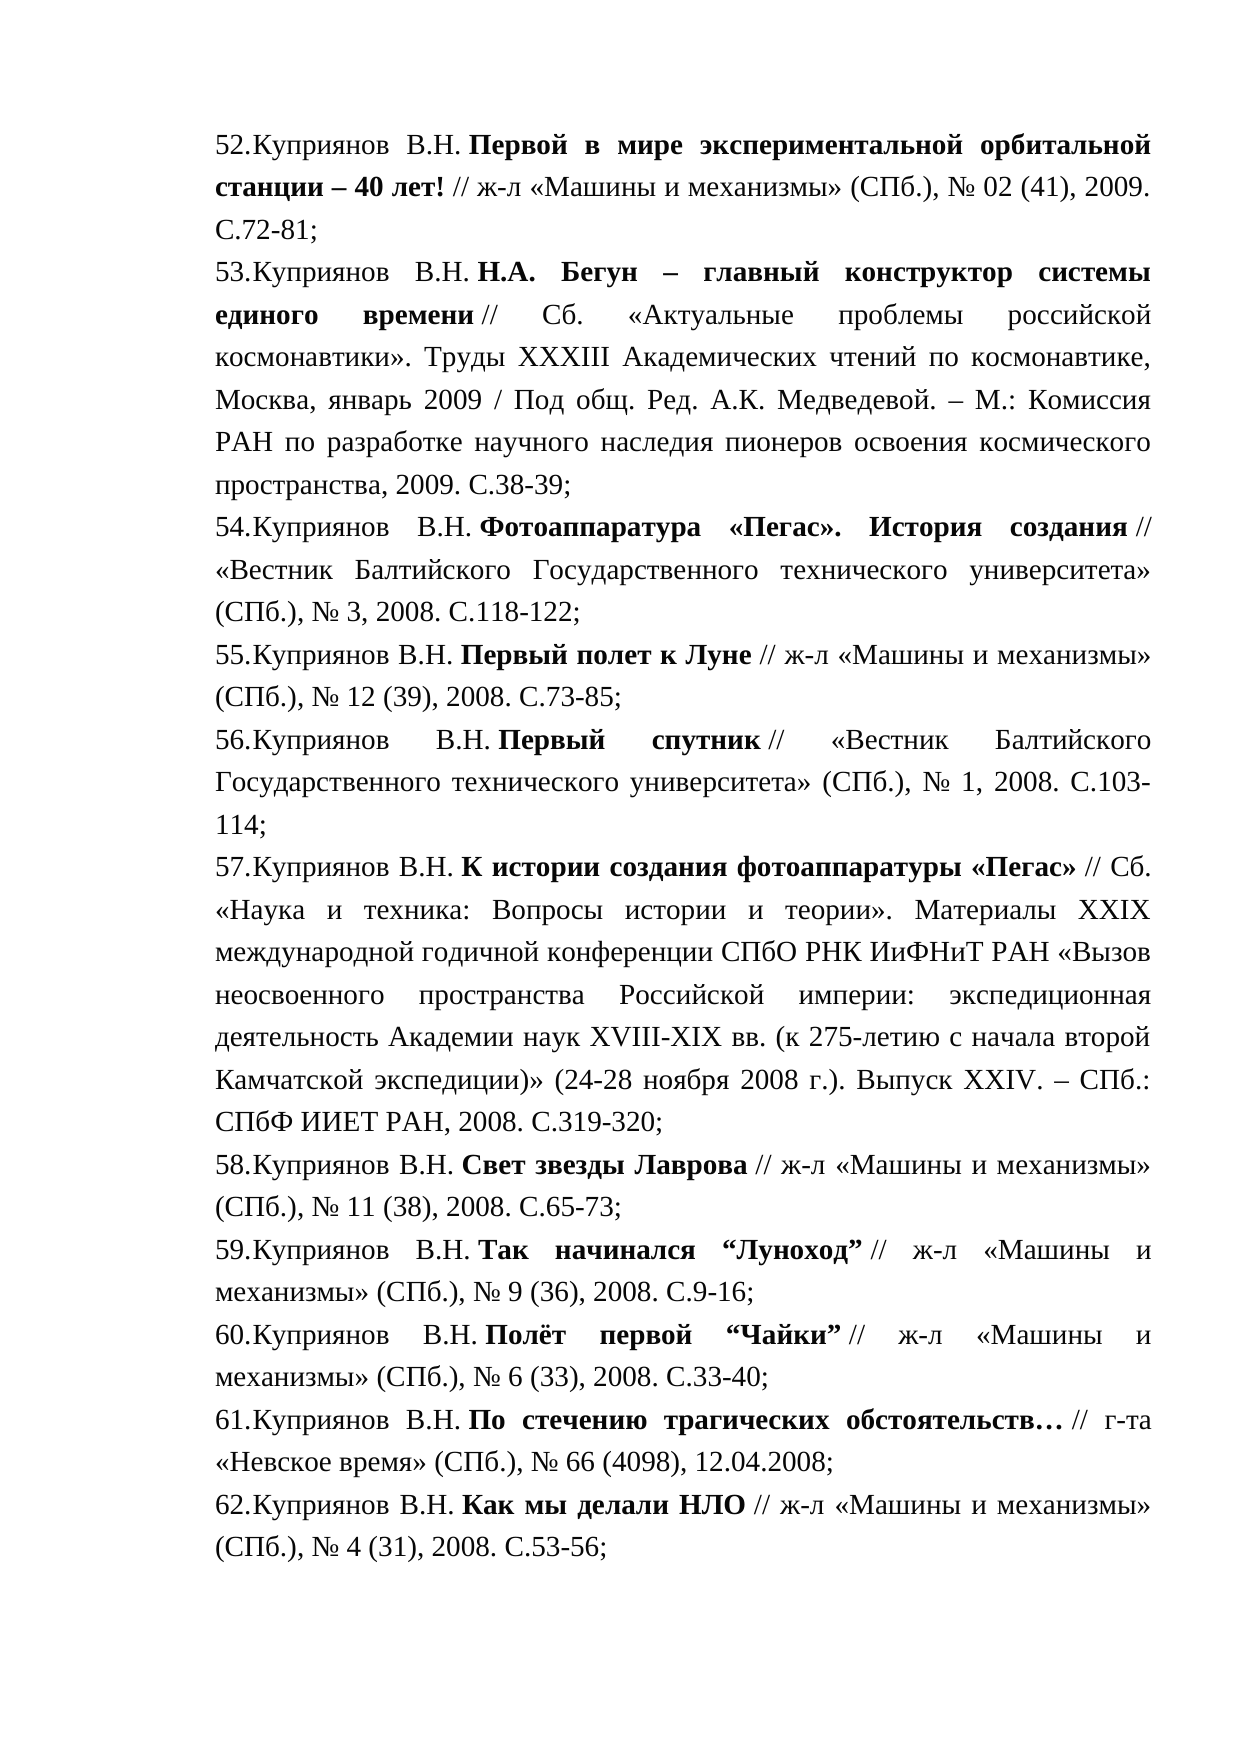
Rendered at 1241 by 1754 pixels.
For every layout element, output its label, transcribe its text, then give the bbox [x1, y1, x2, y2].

list Куприянов В.Н. По стечению трагических обстоятельств… // г-та «Невское время» (СПб.), № 66 (4098), 12.04.2008; [215, 1393, 1152, 1478]
list Куприянов В.Н. Н.А. Бегун – главный конструктор системы единого времени // Сб. «Актуальные проблемы российской космонавтики». Труды XXXIII Академических чтений по космонавтике, Москва, январь 2009 / Под общ. Ред. А.К. Медведевой. – М.: Комиссия РАН по разработке научного наследия пионеров освоения космического пространства, 2009. С.38-39; [215, 246, 1152, 501]
list Куприянов В.Н. К истории создания фотоаппаратуры «Пегас» // Сб. «Наука и техника: Вопросы истории и теории». Материалы XXIX международной годичной конференции СПбО РНК ИиФНиТ РАН «Вызов неосвоенного пространства Российской империи: экспедиционная деятельность Академии наук XVIII-XIX вв. (к 275-летию с начала второй Камчатской экспедиции)» (24-28 ноября 2008 г.). Выпуск XXIV. – СПб.: СПбФ ИИЕТ РАН, 2008. С.319-320; [215, 841, 1152, 1138]
list Куприянов В.Н. Первый спутник // «Вестник Балтийского Государственного технического университета» (СПб.), № 1, 2008. С.103-114; [215, 713, 1152, 841]
list Куприянов В.Н. Фотоаппаратура «Пегас». История создания // «Вестник Балтийского Государственного технического университета» (СПб.), № 3, 2008. С.118-122; [215, 501, 1152, 628]
list Куприянов В.Н. Первый полет к Луне // ж-л «Машины и механизмы» (СПб.), № 12 (39), 2008. С.73-85; [215, 628, 1152, 713]
list Куприянов В.Н. Полёт первой “Чайки” // ж-л «Машины и механизмы» (СПб.), № 6 (33), 2008. С.33-40; [215, 1308, 1152, 1393]
list Куприянов В.Н. Свет звезды Лаврова // ж-л «Машины и механизмы» (СПб.), № 11 (38), 2008. С.65-73; [215, 1138, 1152, 1223]
list Куприянов В.Н. Так начинался “Луноход” // ж-л «Машины и механизмы» (СПб.), № 9 (36), 2008. С.9-16; [215, 1223, 1152, 1308]
list Куприянов В.Н. Как мы делали НЛО // ж-л «Машины и механизмы» (СПб.), № 4 (31), 2008. С.53-56; [215, 1478, 1152, 1563]
list Куприянов В.Н. Первой в мире экспериментальной орбитальной станции – 40 лет! // ж-л «Машины и механизмы» (СПб.), № 02 (41), 2009. С.72-81; [215, 118, 1152, 246]
